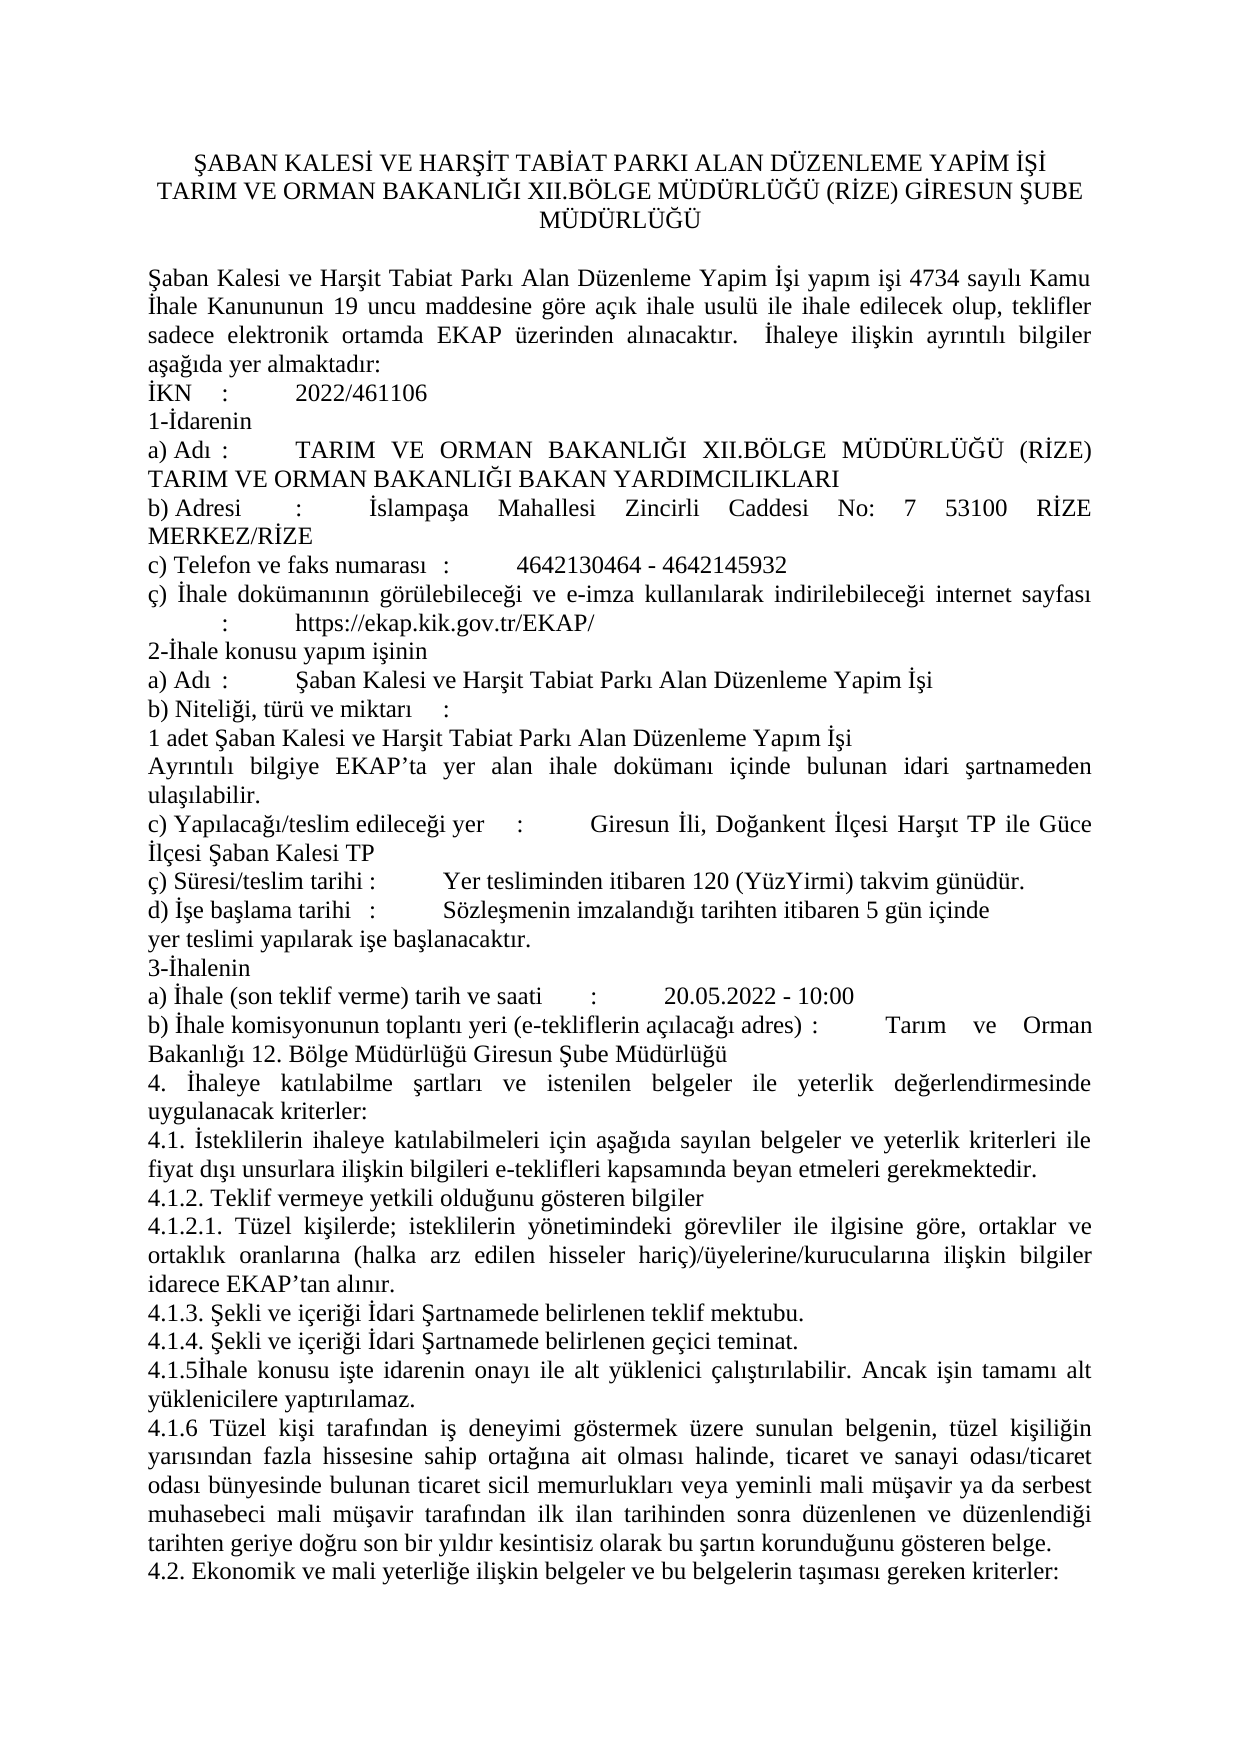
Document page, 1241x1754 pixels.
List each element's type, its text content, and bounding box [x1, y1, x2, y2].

text c) Telefon ve faks numarası : 4642130464 - 4642145932 [148, 550, 1093, 579]
text a) Adı : TARIM VE ORMAN BAKANLIĞI XII.BÖLGE MÜDÜRLÜĞÜ (RİZE) TARIM VE ORMAN BAKANLIĞI BAKAN YARDIMCILIKLARI [148, 435, 1093, 493]
text TARIM VE ORMAN BAKANLIĞI XII.BÖLGE MÜDÜRLÜĞÜ (RİZE) GİRESUN ŞUBE MÜDÜRLÜĞÜ [148, 176, 1093, 234]
text b) İhale komisyonunun toplantı yeri (e-tekliflerin açılacağı adres) : Tarım ve Orman Bakanlığı 12. Bölge Müdürlüğü Giresun Şube Müdürlüğü [148, 1010, 1093, 1068]
text a) Adı : Şaban Kalesi ve Harşit Tabiat Parkı Alan Düzenleme Yapim İşi [148, 665, 1093, 694]
text 4.1. İsteklilerin ihaleye katılabilmeleri için aşağıda sayılan belgeler ve yeterlik kriterleri ile fiyat dışı unsurlara ilişkin bilgileri e-teklifleri kapsamında beyan etmeleri gerekmektedir. [148, 1125, 1093, 1183]
text 4.1.3. Şekli ve içeriği İdari Şartnamede belirlenen teklif mektubu. [148, 1298, 1093, 1326]
text ç) İhale dokümanının görülebileceği ve e-imza kullanılarak indirilebileceği internet sayfası : https://ekap.kik.gov.tr/EKAP/ [148, 579, 1093, 636]
text ç) Süresi/teslim tarihi : Yer tesliminden itibaren 120 (YüzYirmi) takvim günüdür. [148, 866, 1093, 895]
text d) İşe başlama tarihi : Sözleşmenin imzalandığı tarihten itibaren 5 gün içinde [148, 895, 1093, 924]
text 4.2. Ekonomik ve mali yeterliğe ilişkin belgeler ve bu belgelerin taşıması gereken kriterler: [148, 1556, 1093, 1585]
text 4.1.2.1. Tüzel kişilerde; isteklilerin yönetimindeki görevliler ile ilgisine göre, ortaklar ve ortaklık oranlarına (halka arz edilen hisseler hariç)/üyelerine/kurucularına ilişkin bilgiler idarece EKAP’tan alınır. [148, 1211, 1093, 1298]
text 4.1.2. Teklif vermeye yetkili olduğunu gösteren bilgiler [148, 1183, 1093, 1211]
text 2-İhale konusu yapım işinin [148, 636, 1093, 665]
text ŞABAN KALESİ VE HARŞİT TABİAT PARKI ALAN DÜZENLEME YAPİM İŞİ [148, 148, 1093, 176]
text 4.1.5İhale konusu işte idarenin onayı ile alt yüklenici çalıştırılabilir. Ancak işin tamamı alt yüklenicilere yaptırılamaz. [148, 1355, 1093, 1413]
text 4. İhaleye katılabilme şartları ve istenilen belgeler ile yeterlik değerlendirmesinde uygulanacak kriterler: [148, 1068, 1093, 1125]
text 1-İdarenin [148, 406, 1093, 435]
text c) Yapılacağı/teslim edileceği yer : Giresun İli, Doğankent İlçesi Harşıt TP ile Güce İlçesi Şaban Kalesi TP [148, 809, 1093, 866]
text 4.1.6 Tüzel kişi tarafından iş deneyimi göstermek üzere sunulan belgenin, tüzel kişiliğin yarısından fazla hissesine sahip ortağına ait olması halinde, ticaret ve sanayi odası/ticaret odası bünyesinde bulunan ticaret sicil memurlukları veya yeminli mali müşavir ya da serbest muhasebeci mali müşavir tarafından ilk ilan tarihinden sonra düzenlenen ve düzenlendiği tarihten geriye doğru son bir yıldır kesintisiz olarak bu şartın korunduğunu gösteren belge. [148, 1413, 1093, 1556]
text İKN : 2022/461106 [148, 378, 1093, 406]
text yer teslimi yapılarak işe başlanacaktır. [148, 924, 1093, 953]
text 3-İhalenin [148, 953, 1093, 981]
text Şaban Kalesi ve Harşit Tabiat Parkı Alan Düzenleme Yapim İşi yapım işi 4734 sayılı Kamu İhale Kanununun 19 uncu maddesine göre açık ihale usulü ile ihale edilecek olup, teklifler sadece elektronik ortamda EKAP üzerinden alınacaktır. İhaleye ilişkin ayrıntılı bilgiler aşağıda yer almaktadır: [148, 263, 1093, 378]
text b) Adresi : İslampaşa Mahallesi Zincirli Caddesi No: 7 53100 RİZE MERKEZ/RİZE [148, 493, 1093, 550]
text Ayrıntılı bilgiye EKAP’ta yer alan ihale dokümanı içinde bulunan idari şartnameden ulaşılabilir. [148, 751, 1093, 809]
text b) Niteliği, türü ve miktarı : [148, 694, 1093, 723]
text a) İhale (son teklif verme) tarih ve saati : 20.05.2022 - 10:00 [148, 981, 1093, 1010]
text 4.1.4. Şekli ve içeriği İdari Şartnamede belirlenen geçici teminat. [148, 1326, 1093, 1355]
text 1 adet Şaban Kalesi ve Harşit Tabiat Parkı Alan Düzenleme Yapım İşi [148, 723, 1093, 751]
